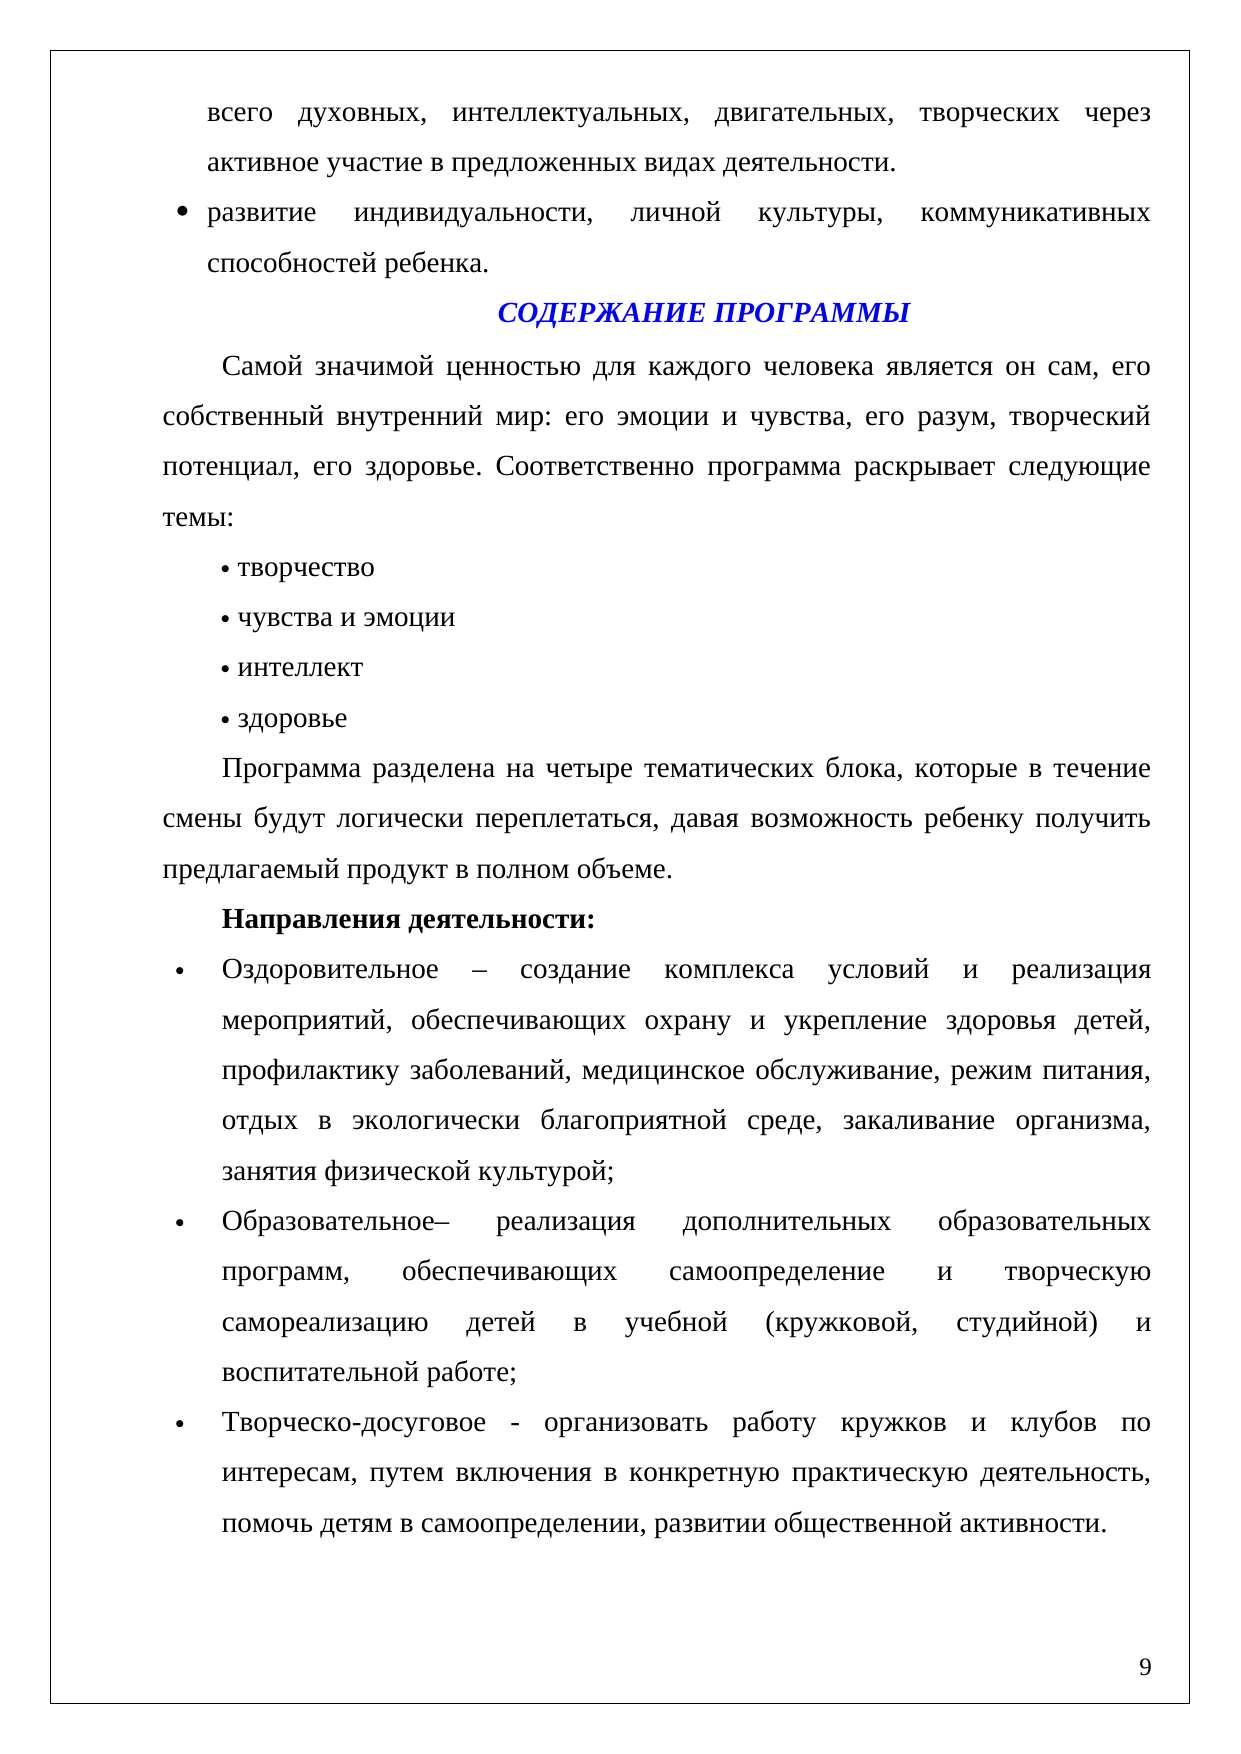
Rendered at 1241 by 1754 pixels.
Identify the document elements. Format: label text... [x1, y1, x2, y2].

list творчество [162, 549, 1152, 582]
text Самой значимой ценностью для каждого человека является он сам, его собственный внутренний мир: его эмоции и чувства, его разум, творческий потенциал, его здоровье. Соответственно программа раскрывает следующие темы: [162, 348, 1152, 532]
list Творческо-досуговое - организовать работу кружков и клубов по интересам, путем включения в конкретную практическую деятельность, помочь детям в самоопределении, развитии общественной активности. [176, 1404, 1152, 1538]
text Программа разделена на четыре тематических блока, которые в течение смены будут логически переплетаться, давая возможность ребенку получить предлагаемый продукт в полном объеме. [162, 750, 1152, 884]
list Образовательное– реализация дополнительных образовательных программ, обеспечивающих самоопределение и творческую самореализацию детей в учебной (кружковой, студийной) и воспитательной работе; [176, 1203, 1152, 1387]
list Оздоровительное – создание комплекса условий и реализация мероприятий, обеспечивающих охрану и укрепление здоровья детей, профилактику заболеваний, медицинское обслуживание, режим питания, отдых в экологически благоприятной среде, закаливание организма, занятия физической культурой; [176, 951, 1152, 1186]
text СОДЕРЖАНИЕ ПРОГРАММЫ [162, 295, 1152, 328]
list развитие индивидуальности, личной культуры, коммуникативных способностей ребенка. [177, 194, 1152, 278]
list здоровье [162, 700, 1152, 733]
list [177, 94, 1152, 177]
list интеллект [162, 649, 1152, 683]
text Направления деятельности: [162, 901, 1152, 935]
list чувства и эмоции [162, 599, 1152, 633]
